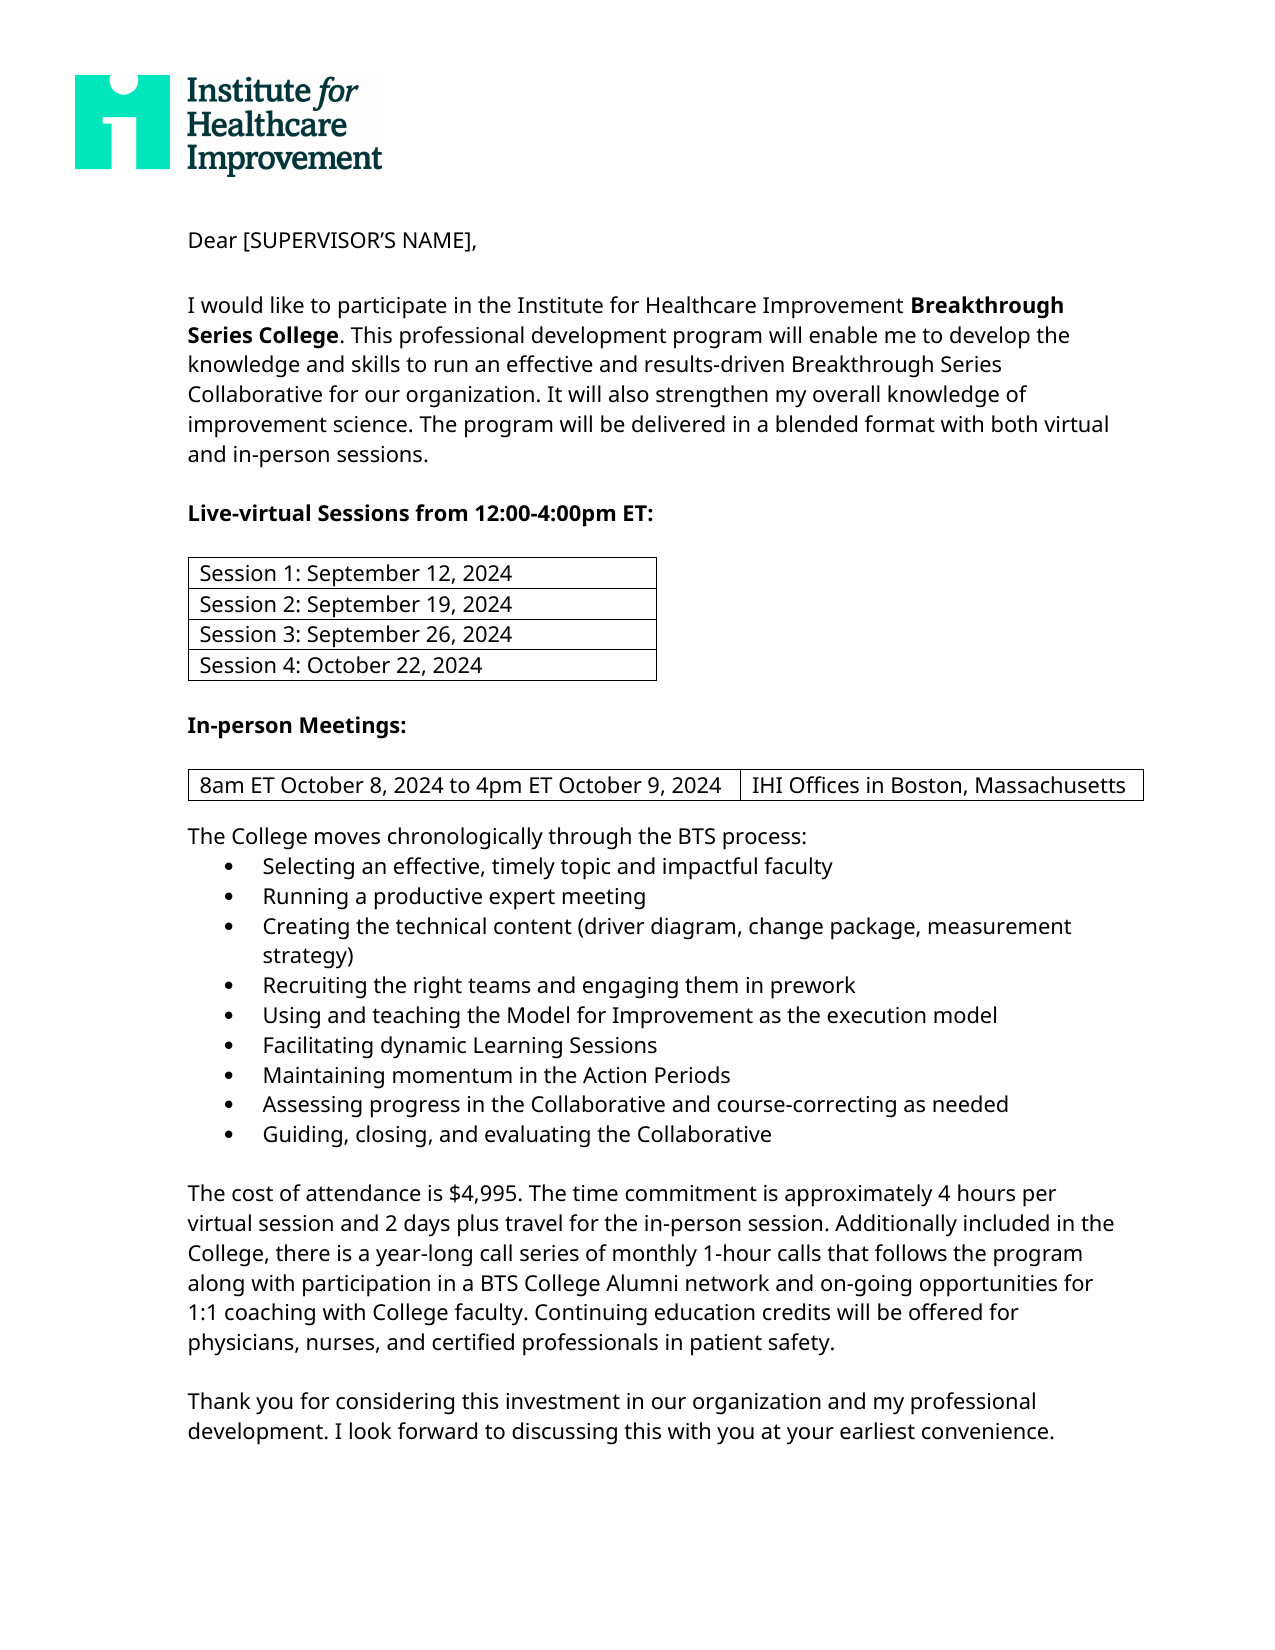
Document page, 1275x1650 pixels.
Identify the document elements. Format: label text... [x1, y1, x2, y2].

text Live-virtual Sessions from 12:00-4:00pm ET: [187, 498, 1125, 528]
text Thank you for considering this investment in our organization and my professional development. I look forward to discussing this with you at your earliest convenience. [187, 1386, 1125, 1446]
text I would like to participate in the Institute for Healthcare Improvement Breakthrough Series College. This ​professional development program will enable me to develop the knowledge and skills to run an effective and results-driven Breakthrough Series Collaborative for our organization. It will also strengthen my overall knowledge of improvement science. The program will be delivered in a blended format with both virtual and in-person sessions. [187, 290, 1125, 469]
table_cell Session 3: September 26, 2024 [189, 620, 656, 649]
text The cost of attendance is $4,995. The time commitment is approximately 4 hours per virtual session and 2 days plus travel for the in-person session. Additionally included in the College, there is a year-long call series of monthly 1-hour calls that follows the program along with participation in a BTS College Alumni network and on-going opportunities for 1:1 coaching with College faculty. Continuing education credits will be offered for physicians, nurses, and certified professionals in patient safety. [187, 1178, 1125, 1357]
list Facilitating dynamic Learning Sessions [225, 1030, 1125, 1060]
table_header IHI Offices in Boston, Massachusetts [741, 770, 1143, 800]
table_cell Session 4: October 22, 2024 [189, 650, 656, 680]
text Dear [SUPERVISOR’S NAME], [187, 225, 1125, 255]
table_header 8am ET October 8, 2024 to 4pm ET October 9, 2024 [189, 770, 740, 800]
list Selecting an effective, timely topic and impactful faculty [225, 851, 1125, 881]
list Creating the technical content (driver diagram, change package, measurement strategy) [225, 911, 1125, 970]
list Guiding, closing, and evaluating the Collaborative [225, 1119, 1125, 1149]
list Using and teaching the Model for Improvement as the execution model [225, 1000, 1125, 1030]
text In-person Meetings: [187, 710, 1125, 740]
text The College moves chronologically through the BTS process: [187, 801, 1125, 851]
table_cell Session 2: September 19, 2024 [189, 589, 656, 618]
picture [75, 75, 382, 177]
list Assessing progress in the Collaborative and course-correcting as needed [225, 1089, 1125, 1119]
table_header Session 1: September 12, 2024 [189, 558, 656, 588]
list Maintaining momentum in the Action Periods [225, 1060, 1125, 1089]
list Recruiting the right teams and engaging them in prework [225, 970, 1125, 1000]
list Running a productive expert meeting [225, 881, 1125, 911]
